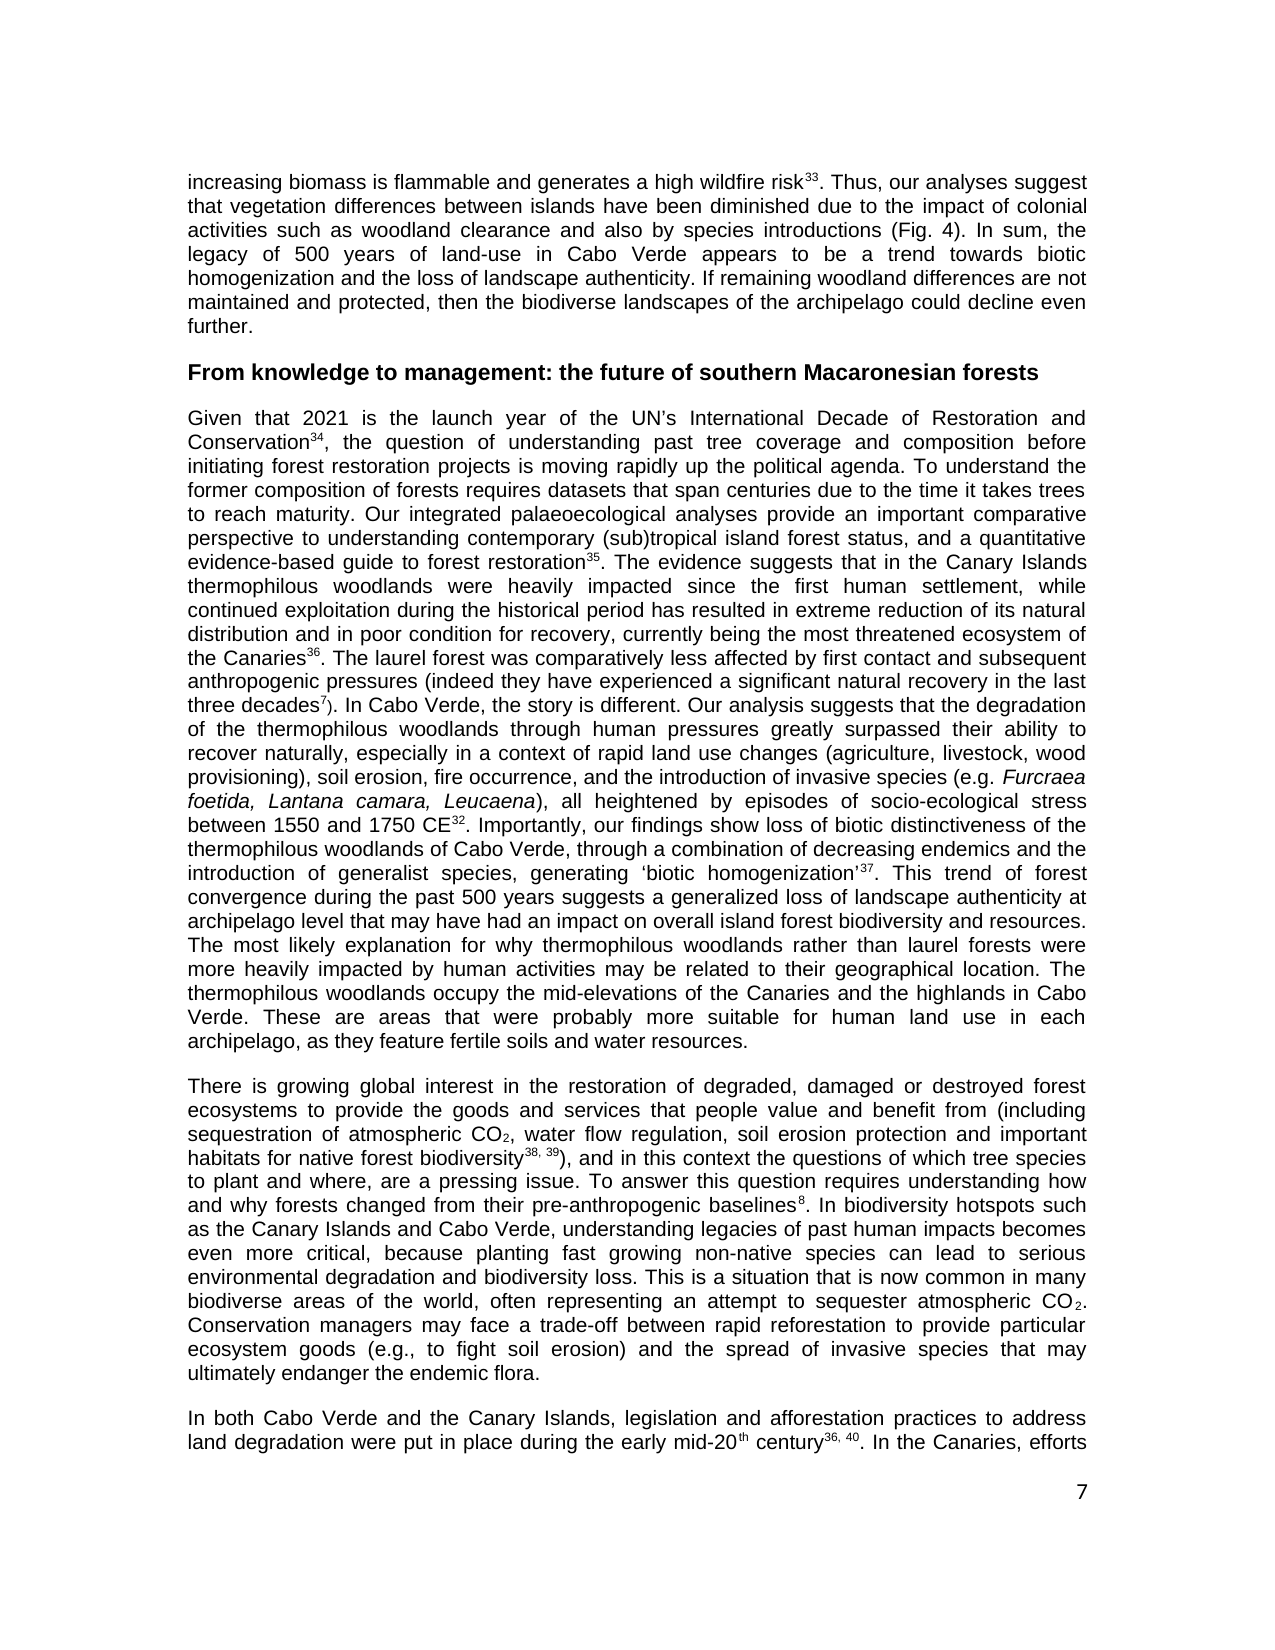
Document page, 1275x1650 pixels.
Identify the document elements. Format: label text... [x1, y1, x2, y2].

text Given that 2021 is the launch year of the UN’s International Decade of Restoration and Conservation34, the question of understanding past tree coverage and composition before initiating forest restoration projects is moving rapidly up the political agenda. To understand the former composition of forests requires datasets that span centuries due to the time it takes trees to reach maturity. Our integrated palaeoecological analyses provide an important comparative perspective to understanding contemporary (sub)tropical island forest status, and a quantitative evidence-based guide to forest restoration35. The evidence suggests that in the Canary Islands thermophilous woodlands were heavily impacted since the first human settlement, while continued exploitation during the historical period has resulted in extreme reduction of its natural distribution and in poor condition for recovery, currently being the most threatened ecosystem of the Canaries36. The laurel forest was comparatively less affected by first contact and subsequent anthropogenic pressures (indeed they have experienced a significant natural recovery in the last three decades7). In Cabo Verde, the story is different. Our analysis suggests that the degradation of the thermophilous woodlands through human pressures greatly surpassed their ability to recover naturally, especially in a context of rapid land use changes (agriculture, livestock, wood provisioning), soil erosion, fire occurrence, and the introduction of invasive species (e.g. Furcraea foetida, Lantana camara, Leucaena), all heightened by episodes of socio-ecological stress between 1550 and 1750 CE32. Importantly, our findings show loss of biotic distinctiveness of the thermophilous woodlands of Cabo Verde, through a combination of decreasing endemics and the introduction of generalist species, generating ‘biotic homogenization’37. This trend of forest convergence during the past 500 years suggests a generalized loss of landscape authenticity at archipelago level that may have had an impact on overall island forest biodiversity and resources. The most likely explanation for why thermophilous woodlands rather than laurel forests were more heavily impacted by human activities may be related to their geographical location. The thermophilous woodlands occupy the mid-elevations of the Canaries and the highlands in Cabo Verde. These are areas that were probably more suitable for human land use in each archipelago, as they feature fertile soils and water resources. [187, 406, 1087, 1053]
text There is growing global interest in the restoration of degraded, damaged or destroyed forest ecosystems to provide the goods and services that people value and benefit from (including sequestration of atmospheric CO2, water flow regulation, soil erosion protection and important habitats for native forest biodiversity38, 39), and in this context the questions of which tree species to plant and where, are a pressing issue. To answer this question requires understanding how and why forests changed from their pre-anthropogenic baselines8. In biodiversity hotspots such as the Canary Islands and Cabo Verde, understanding legacies of past human impacts becomes even more critical, because planting fast growing non-native species can lead to serious environmental degradation and biodiversity loss. This is a situation that is now common in many biodiverse areas of the world, often representing an attempt to sequester atmospheric CO2. Conservation managers may face a trade-off between rapid reforestation to provide particular ecosystem goods (e.g., to fight soil erosion) and the spread of invasive species that may ultimately endanger the endemic flora. [187, 1073, 1087, 1385]
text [187, 170, 1087, 338]
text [187, 1406, 1087, 1454]
text From knowledge to management: the future of southern Macaronesian forests [187, 359, 1087, 385]
